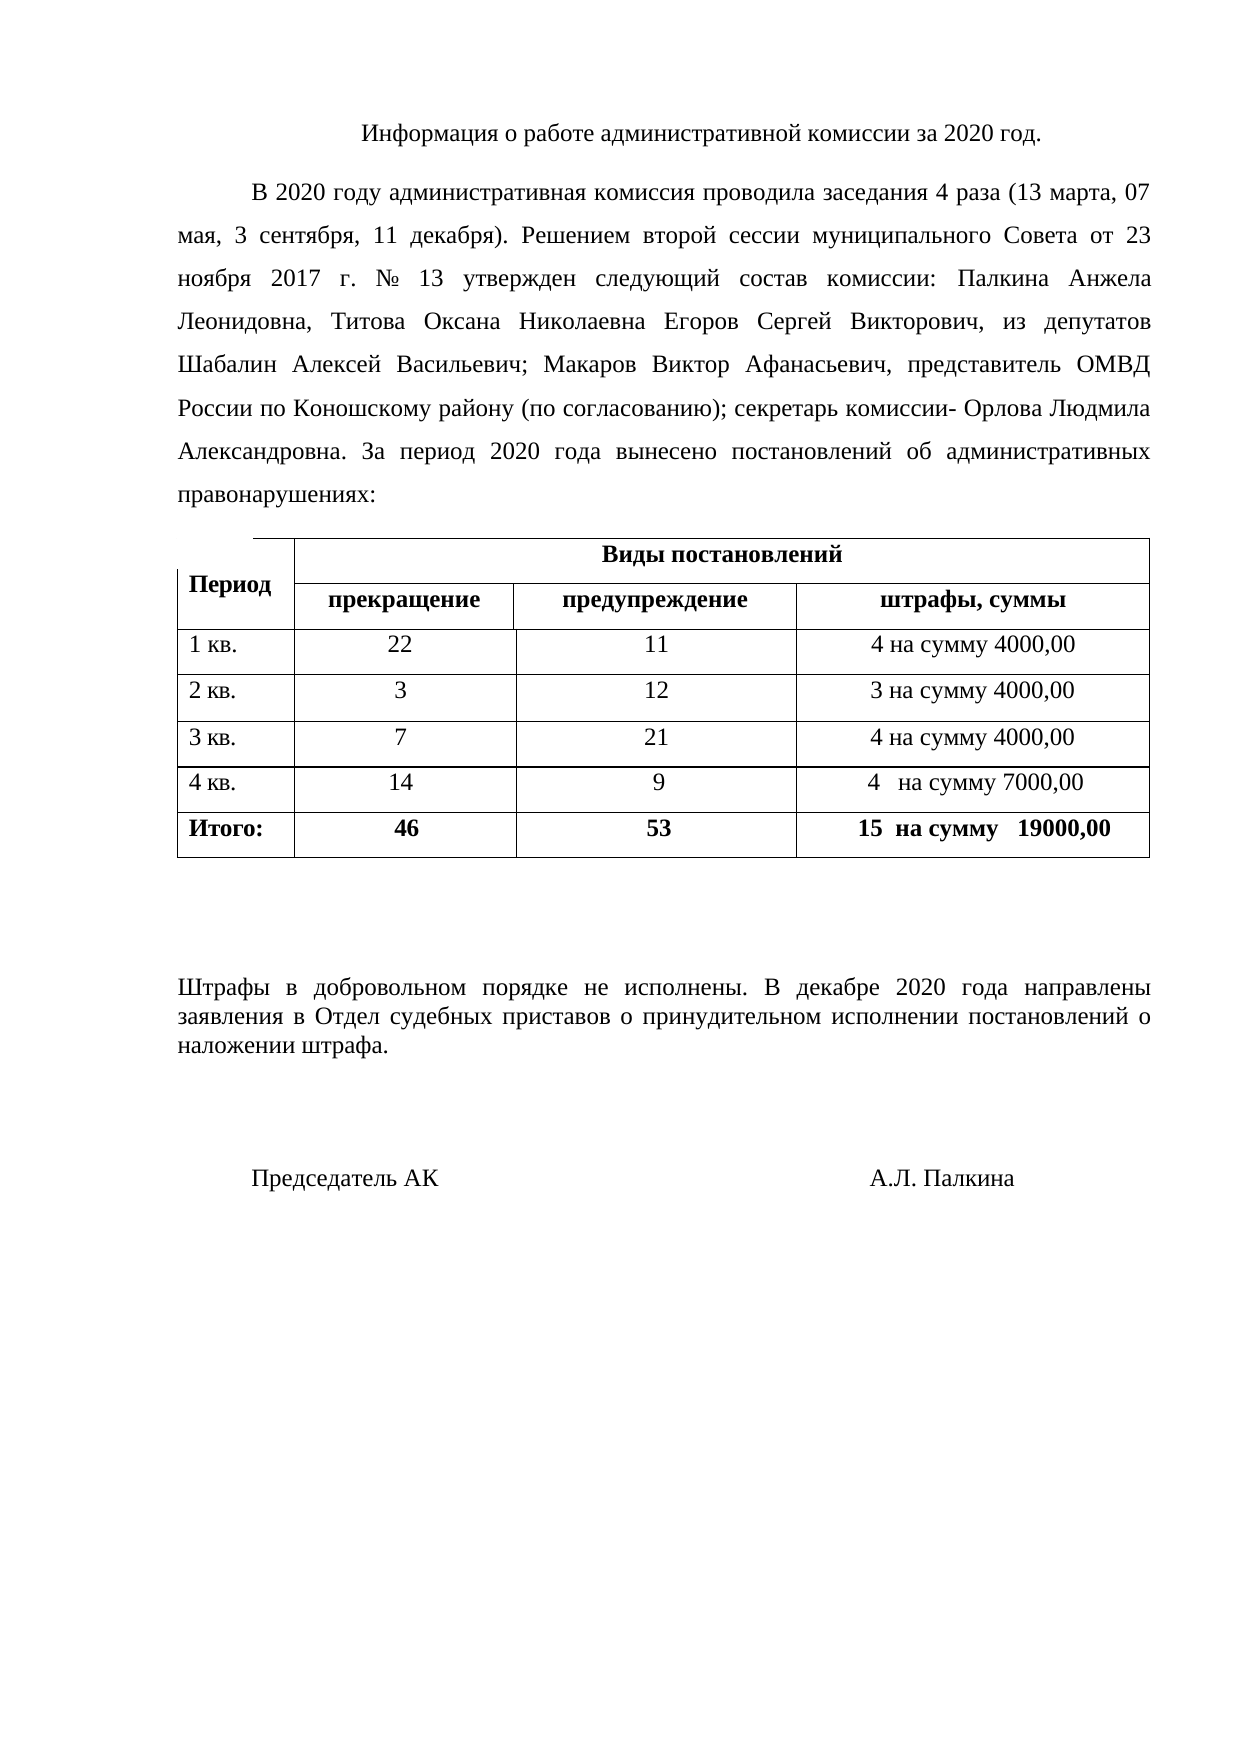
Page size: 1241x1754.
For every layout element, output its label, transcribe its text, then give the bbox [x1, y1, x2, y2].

table_header Виды постановлений [295, 539, 1149, 583]
table_cell 21 [517, 722, 796, 766]
table_cell 4 на сумму 7000,00 [797, 768, 1149, 812]
text Председатель АК А.Л. Палкина [177, 1163, 1152, 1192]
table_cell 12 [517, 675, 796, 721]
table_cell 15 на сумму 19000,00 [797, 813, 1149, 857]
table_cell 4 на сумму 4000,00 [797, 630, 1149, 674]
table_cell 7 [295, 722, 516, 766]
table_cell 14 [295, 768, 516, 812]
table_cell 4 на сумму 4000,00 [797, 722, 1149, 766]
text Штрафы в добровольном порядке не исполнены. В декабре 2020 года направлены заявления в Отдел судебных приставов о принудительном исполнении постановлений о наложении штрафа. [177, 911, 1152, 1058]
table_cell 11 [517, 630, 796, 674]
table_cell 3 кв. [178, 722, 294, 766]
table_cell Итого: [178, 813, 294, 857]
table_cell 1 кв. [178, 630, 294, 674]
table_header Период [178, 539, 294, 628]
table_cell 53 [517, 813, 796, 857]
table_cell штрафы, суммы [797, 584, 1149, 628]
table_cell 3 на сумму 4000,00 [797, 675, 1149, 721]
table_cell 22 [295, 630, 516, 674]
table_cell предупреждение [514, 584, 796, 628]
table_cell 3 [295, 675, 516, 721]
table_cell 2 кв. [178, 675, 294, 721]
text Информация о работе административной комиссии за 2020 год. [177, 118, 1152, 147]
table_cell 4 кв. [178, 768, 294, 812]
text В 2020 году административная комиссия проводила заседания 4 раза (13 марта, 07 мая, 3 сентября, 11 декабря). Решением второй сессии муниципального Совета от 23 ноября 2017 г. № 13 утвержден следующий состав комиссии: Палкина Анжела Леонидовна, Титова Оксана Николаевна Егоров Сергей Викторович, из депутатов Шабалин Алексей Васильевич; Макаров Виктор Афанасьевич, представитель ОМВД России по Коношскому району (по согласованию); секретарь комиссии- Орлова Людмила Александровна. За период 2020 года вынесено постановлений об административных правонарушениях: [177, 177, 1152, 508]
table_cell 9 [517, 768, 796, 812]
table_cell 46 [295, 813, 516, 857]
table_cell прекращение [295, 584, 513, 628]
